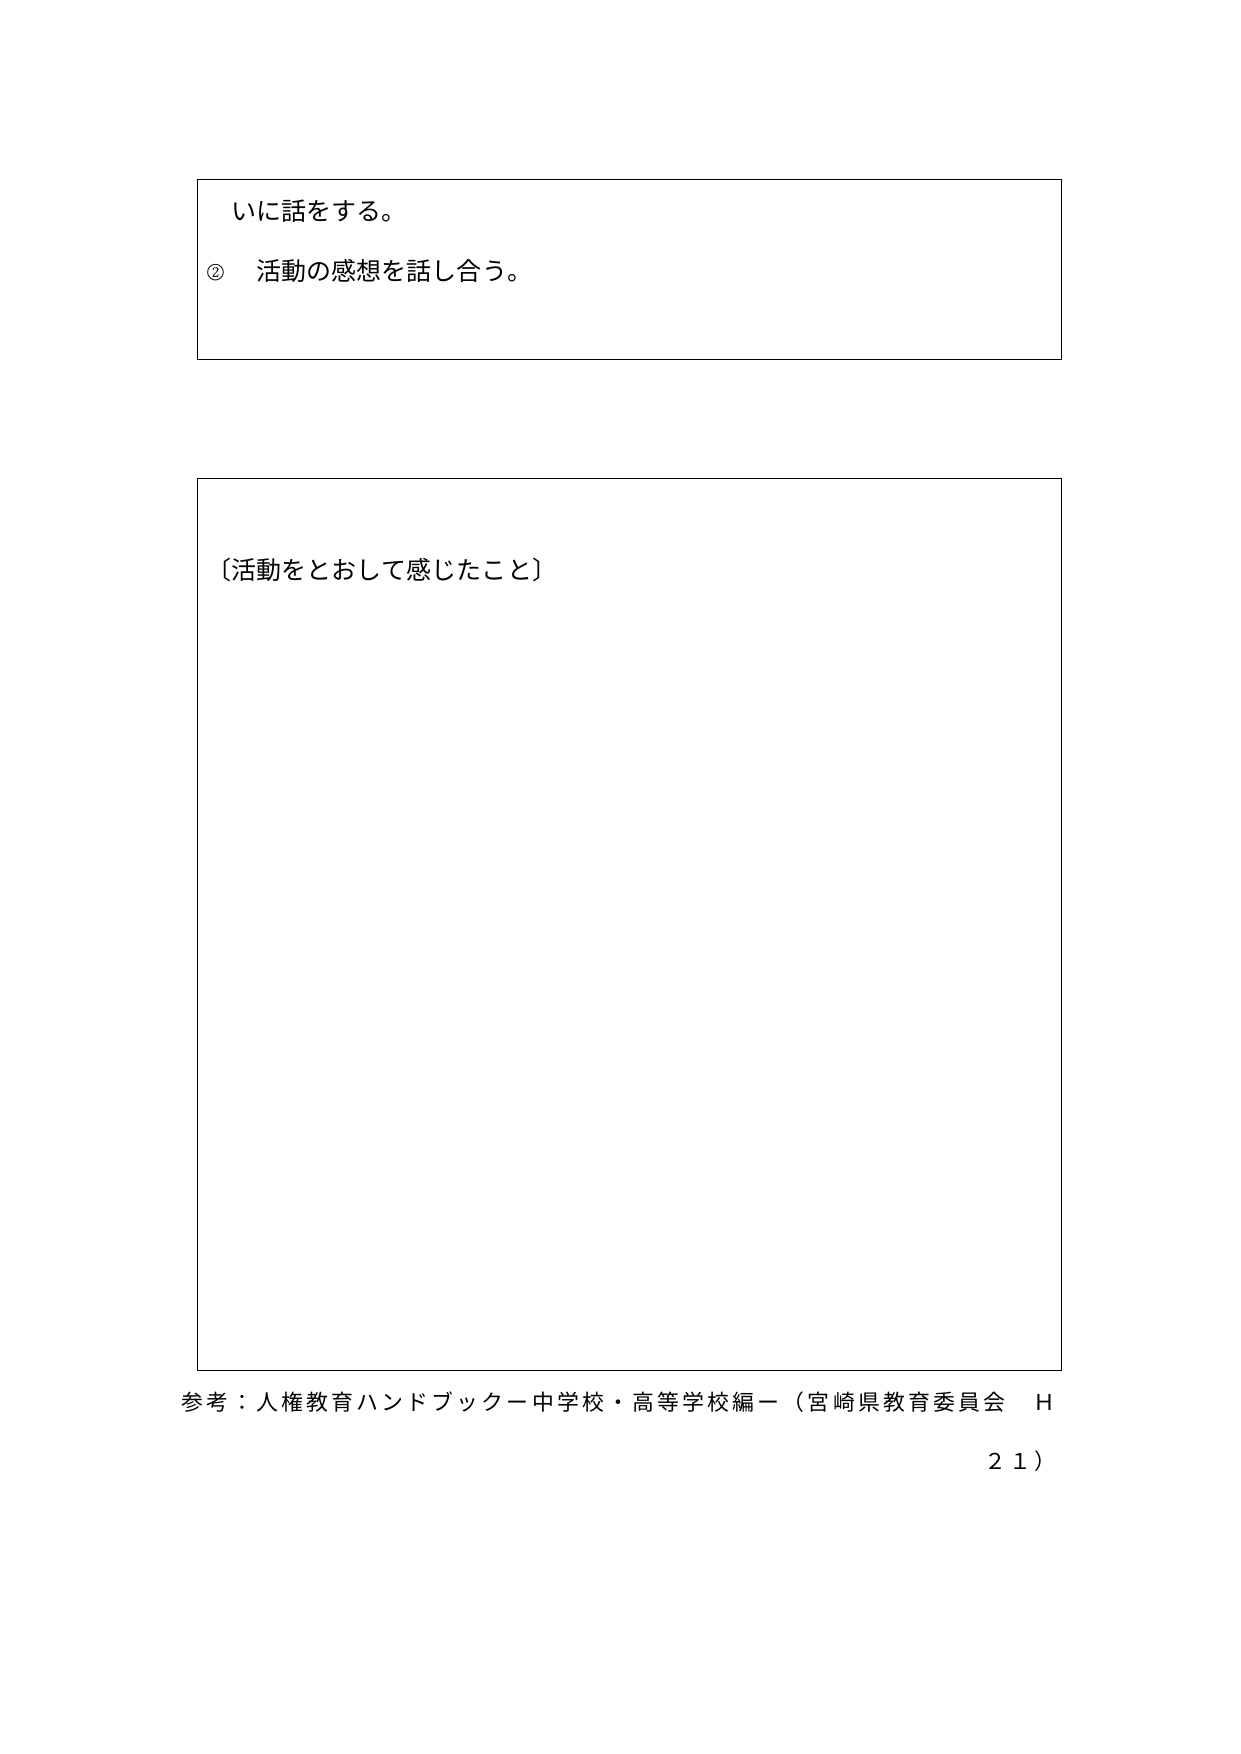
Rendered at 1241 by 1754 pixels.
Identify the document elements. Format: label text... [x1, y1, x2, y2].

table_header 〔活動をとおして感じたこと〕 [198, 479, 1061, 1370]
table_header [198, 180, 1061, 358]
text 参考：人権教育ハンドブックー中学校・高等学校編ー（宮崎県教育委員会 Ｈ２１） [181, 1371, 1059, 1490]
